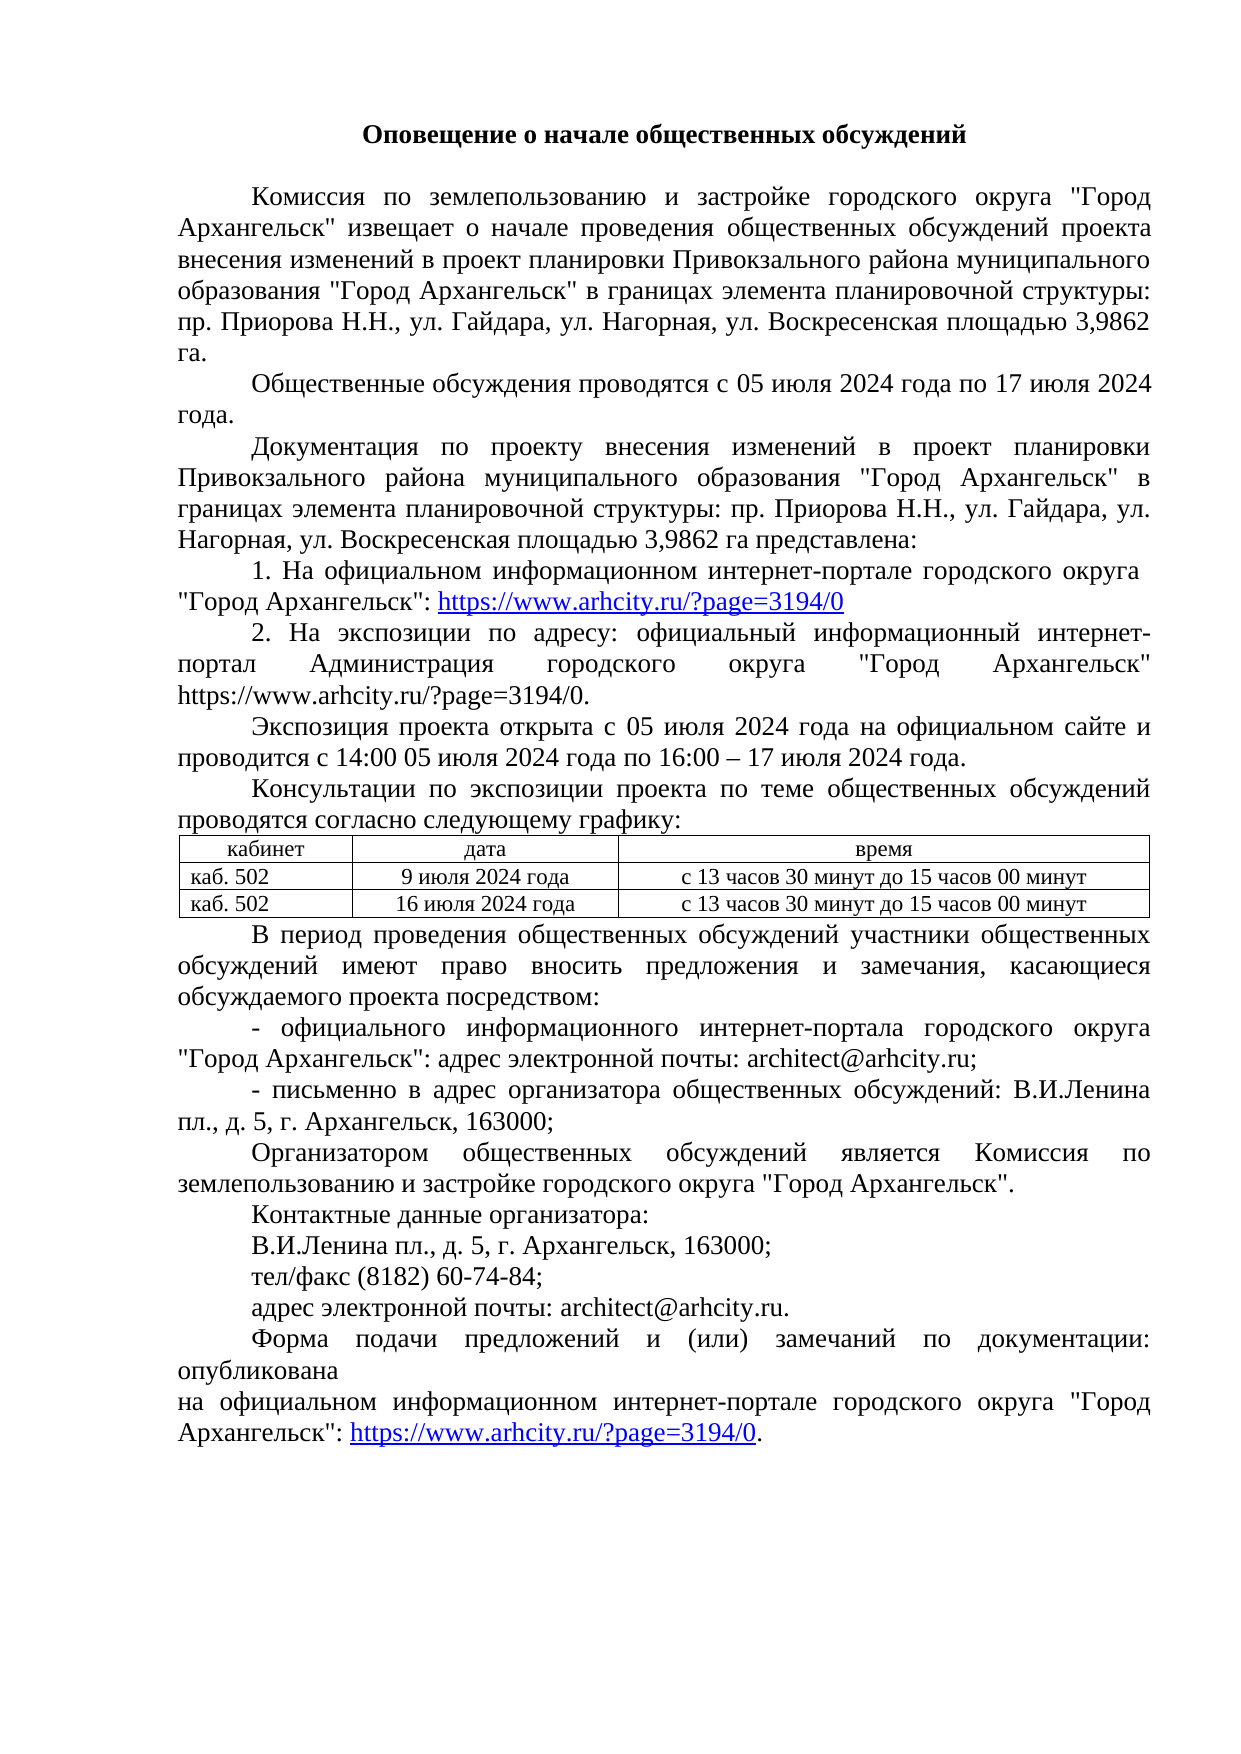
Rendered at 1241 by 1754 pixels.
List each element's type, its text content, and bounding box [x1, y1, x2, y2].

table_header кабинет [180, 836, 352, 862]
text - письменно в адрес организатора общественных обсуждений: В.И.Ленина пл., д. 5, г. Архангельск, 163000; [177, 1073, 1152, 1136]
table_cell 9 июля 2024 года [353, 863, 618, 889]
text В.И.Ленина пл., д. 5, г. Архангельск, 163000; [177, 1229, 1152, 1260]
text Комиссия по землепользованию и застройке городского округа "Город Архангельск" извещает о начале проведения общественных обсуждений проекта внесения изменений в проект планировки Привокзального района муниципального образования "Город Архангельск" в границах элемента планировочной структуры: пр. Приорова Н.Н., ул. Гайдара, ул. Нагорная, ул. Воскресенская площадью 3,9862 га. [177, 180, 1152, 367]
text Форма подачи предложений и (или) замечаний по документации: опубликована на официальном информационном интернет-портале городского округа "Город Архангельск": https://www.arhcity.ru/?page=3194/0. [177, 1323, 1152, 1447]
text адрес электронной почты: architect@arhcity.ru. [177, 1291, 1152, 1323]
table_cell с 13 часов 30 минут до 15 часов 00 минут [619, 863, 1149, 889]
text Контактные данные организатора: [177, 1198, 1152, 1229]
text В период проведения общественных обсуждений участники общественных обсуждений имеют право вносить предложения и замечания, касающиеся обсуждаемого проекта посредством: [177, 918, 1152, 1011]
text 2. На экспозиции по адресу: официальный информационный интернет- портал Администрация городского округа "Город Архангельск" https://www.arhcity.ru/?page=3194/0. [177, 616, 1152, 710]
text Консультации по экспозиции проекта по теме общественных обсуждений проводятся согласно следующему графику: [177, 772, 1152, 834]
table_cell с 13 часов 30 минут до 15 часов 00 минут [619, 890, 1149, 917]
text Документация по проекту внесения изменений в проект планировки Привокзального района муниципального образования "Город Архангельск" в границах элемента планировочной структуры: пр. Приорова Н.Н., ул. Гайдара, ул. Нагорная, ул. Воскресенская площадью 3,9862 га представлена: [177, 429, 1152, 554]
text Организатором общественных обсуждений является Комиссия по землепользованию и застройке городского округа "Город Архангельск". [177, 1136, 1152, 1198]
table_cell 16 июля 2024 года [353, 890, 618, 917]
table_header дата [353, 836, 618, 862]
table_header время [619, 836, 1149, 862]
text 1. На официальном информационном интернет-портале городского округа "Город Архангельск": https://www.arhcity.ru/?page=3194/0 [177, 554, 1152, 616]
text Общественные обсуждения проводятся с 05 июля 2024 года по 17 июля 2024 года. [177, 367, 1152, 429]
text тел/факс (8182) 60-74-84; [177, 1260, 1152, 1291]
text - официального информационного интернет-портала городского округа "Город Архангельск": адрес электронной почты: architect@arhcity.ru; [177, 1011, 1152, 1073]
text Оповещение о начале общественных обсуждений [177, 118, 1152, 149]
table_cell каб. 502 [180, 890, 352, 917]
table_cell каб. 502 [180, 863, 352, 889]
text Экспозиция проекта открыта с 05 июля 2024 года на официальном сайте и проводится с 14:00 05 июля 2024 года по 16:00 – 17 июля 2024 года. [177, 710, 1152, 772]
